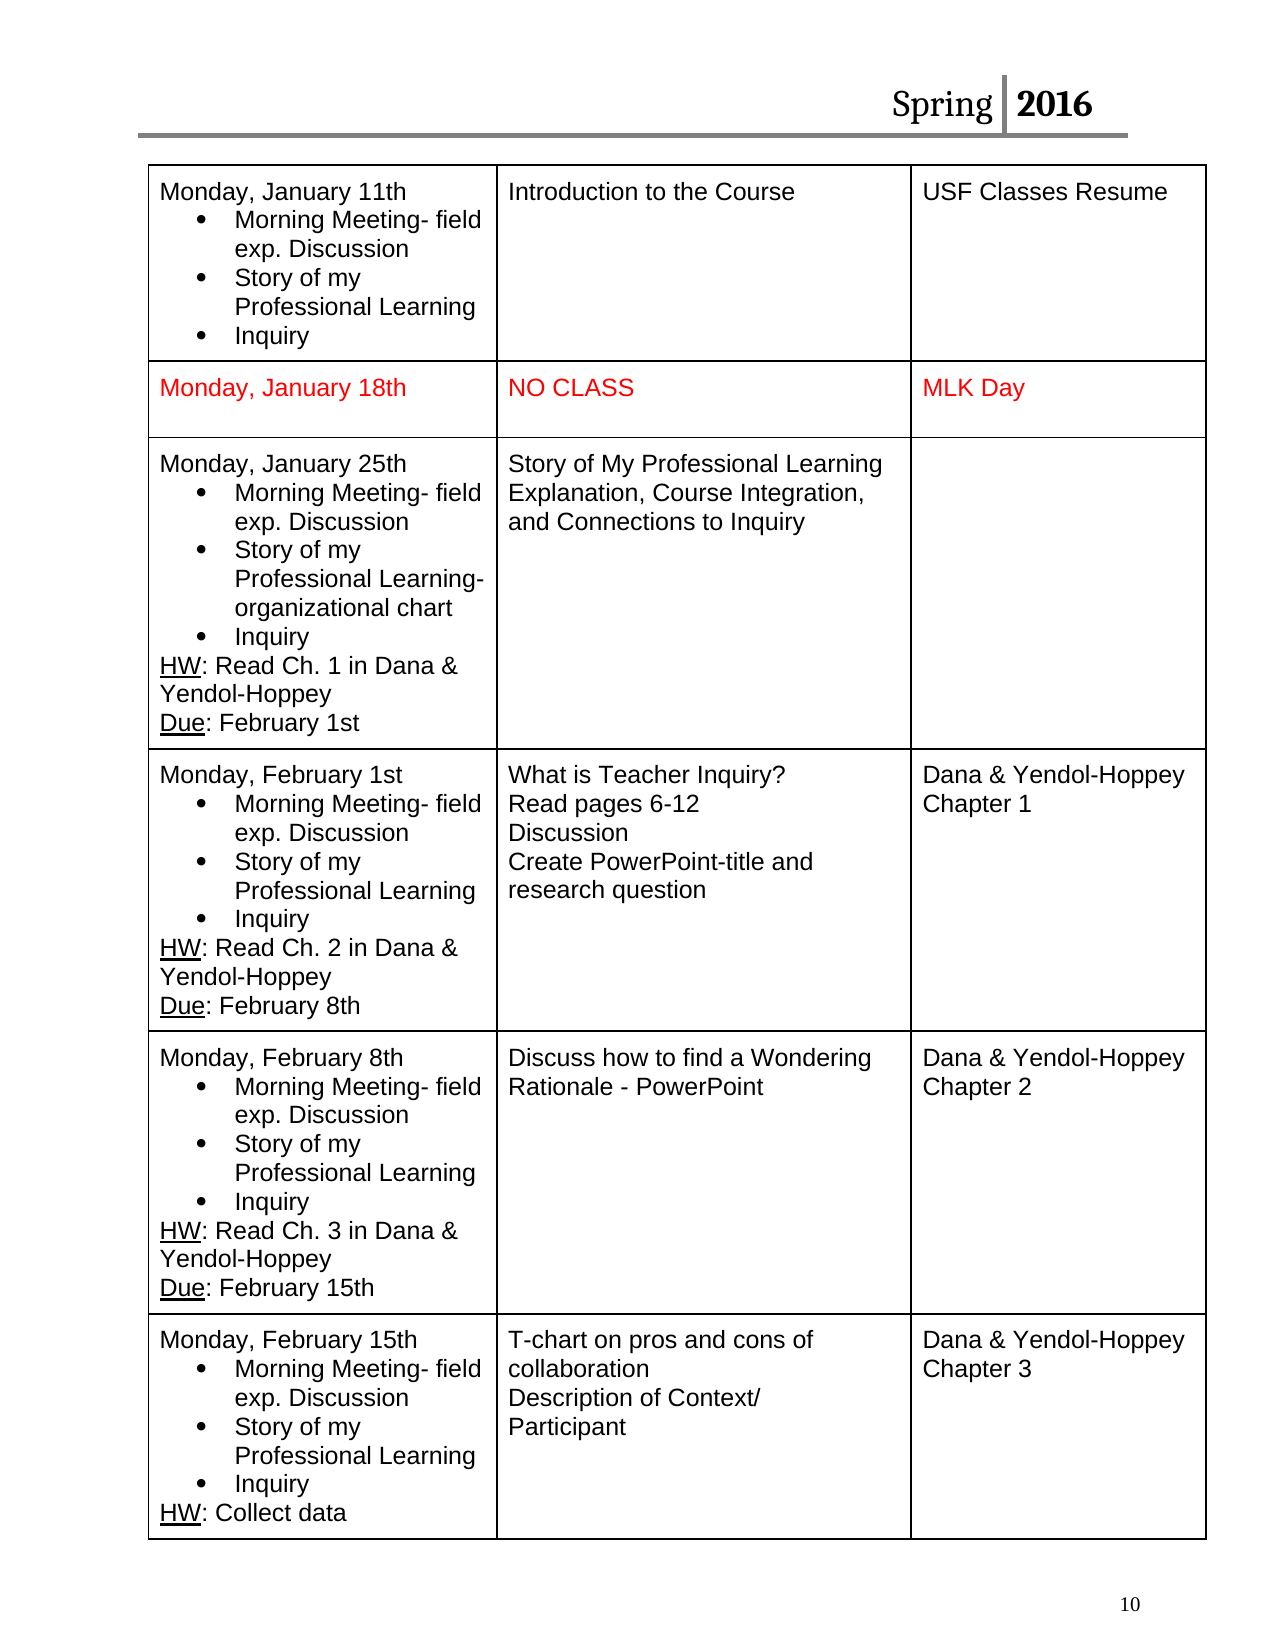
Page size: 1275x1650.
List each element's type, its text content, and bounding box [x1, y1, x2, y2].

table_cell Discuss how to find a Wondering Rationale - PowerPoint [498, 1032, 910, 1313]
table_cell NO CLASS [498, 362, 910, 437]
table_cell Story of My Professional Learning Explanation, Course Integration, and Connections to Inquiry [498, 438, 910, 748]
table_cell What is Teacher Inquiry? Read pages 6-12 Discussion Create PowerPoint-title and research question [498, 750, 910, 1030]
table_cell Dana & Yendol-Hoppey Chapter 2 [912, 1032, 1205, 1313]
table_cell Dana & Yendol-Hoppey Chapter 3 [912, 1315, 1205, 1538]
table_cell Dana & Yendol-Hoppey Chapter 1 [912, 750, 1205, 1030]
table_cell Monday, February 8th Morning Meeting- field exp. Discussion Story of my Professional Learning Inquiry HW: Read Ch. 3 in Dana & Yendol-Hoppey Due: February 15th [149, 1032, 496, 1313]
table_cell Monday, January 25th Morning Meeting- field exp. Discussion Story of my Professional Learning-organizational chart Inquiry HW: Read Ch. 1 in Dana & Yendol-Hoppey Due: February 1st [149, 438, 496, 748]
table_cell Monday, January 11th Morning Meeting- field exp. Discussion Story of my Professional Learning Inquiry [149, 166, 496, 360]
table_cell Monday, February 15th Morning Meeting- field exp. Discussion Story of my Professional Learning Inquiry HW: Collect data [149, 1315, 496, 1538]
table_cell T-chart on pros and cons of collaboration Description of Context/ Participant [498, 1315, 910, 1538]
table_cell Monday, January 18th [149, 362, 496, 437]
table_cell MLK Day [912, 362, 1205, 437]
table_cell Monday, February 1st Morning Meeting- field exp. Discussion Story of my Professional Learning Inquiry HW: Read Ch. 2 in Dana & Yendol-Hoppey Due: February 8th [149, 750, 496, 1030]
table_cell Introduction to the Course [498, 166, 910, 360]
table_cell USF Classes Resume [912, 166, 1205, 360]
table_cell [912, 438, 1205, 748]
